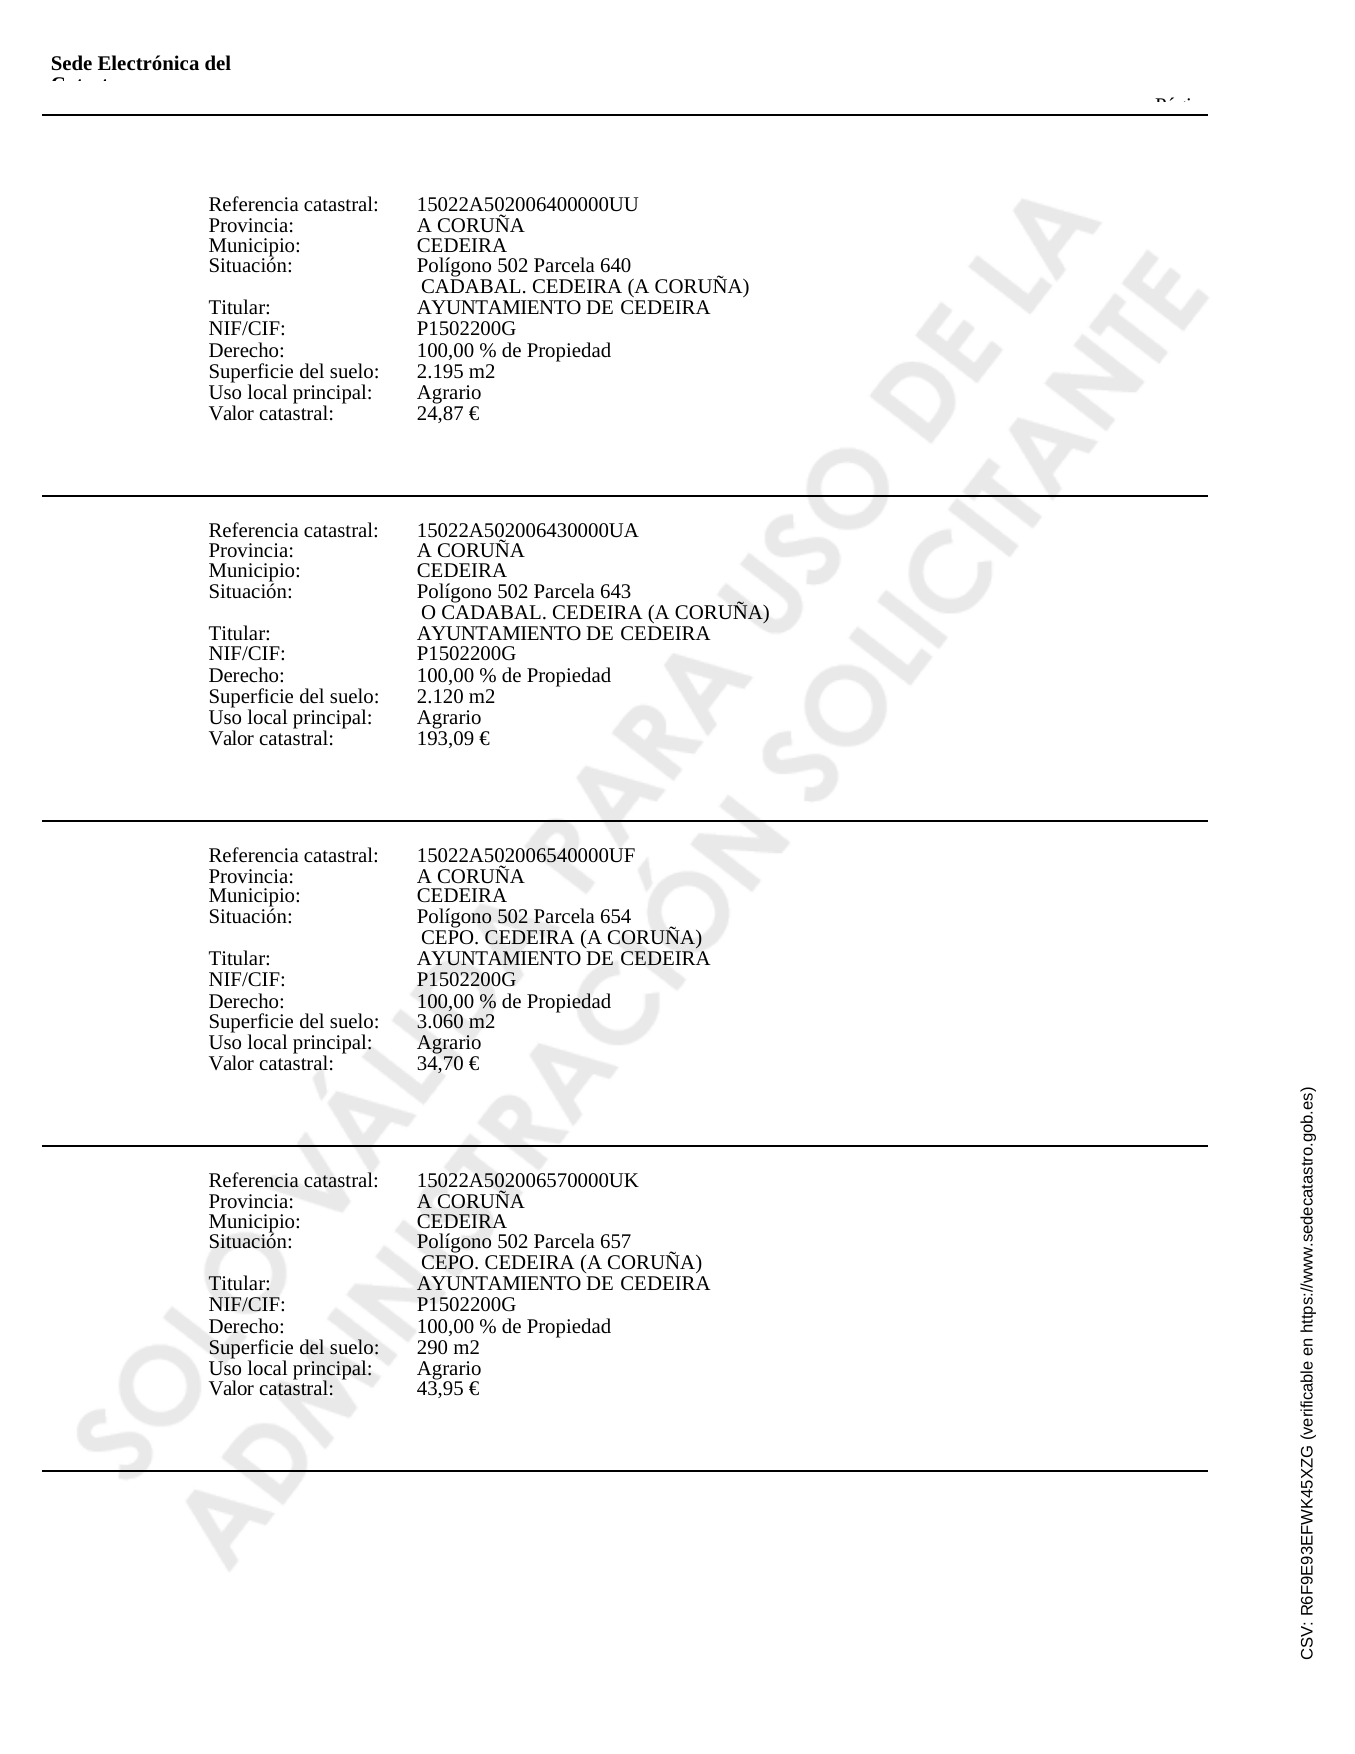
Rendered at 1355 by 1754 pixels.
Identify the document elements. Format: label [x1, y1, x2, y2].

picture [0, 168, 1240, 1609]
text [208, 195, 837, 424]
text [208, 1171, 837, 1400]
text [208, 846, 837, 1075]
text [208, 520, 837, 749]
